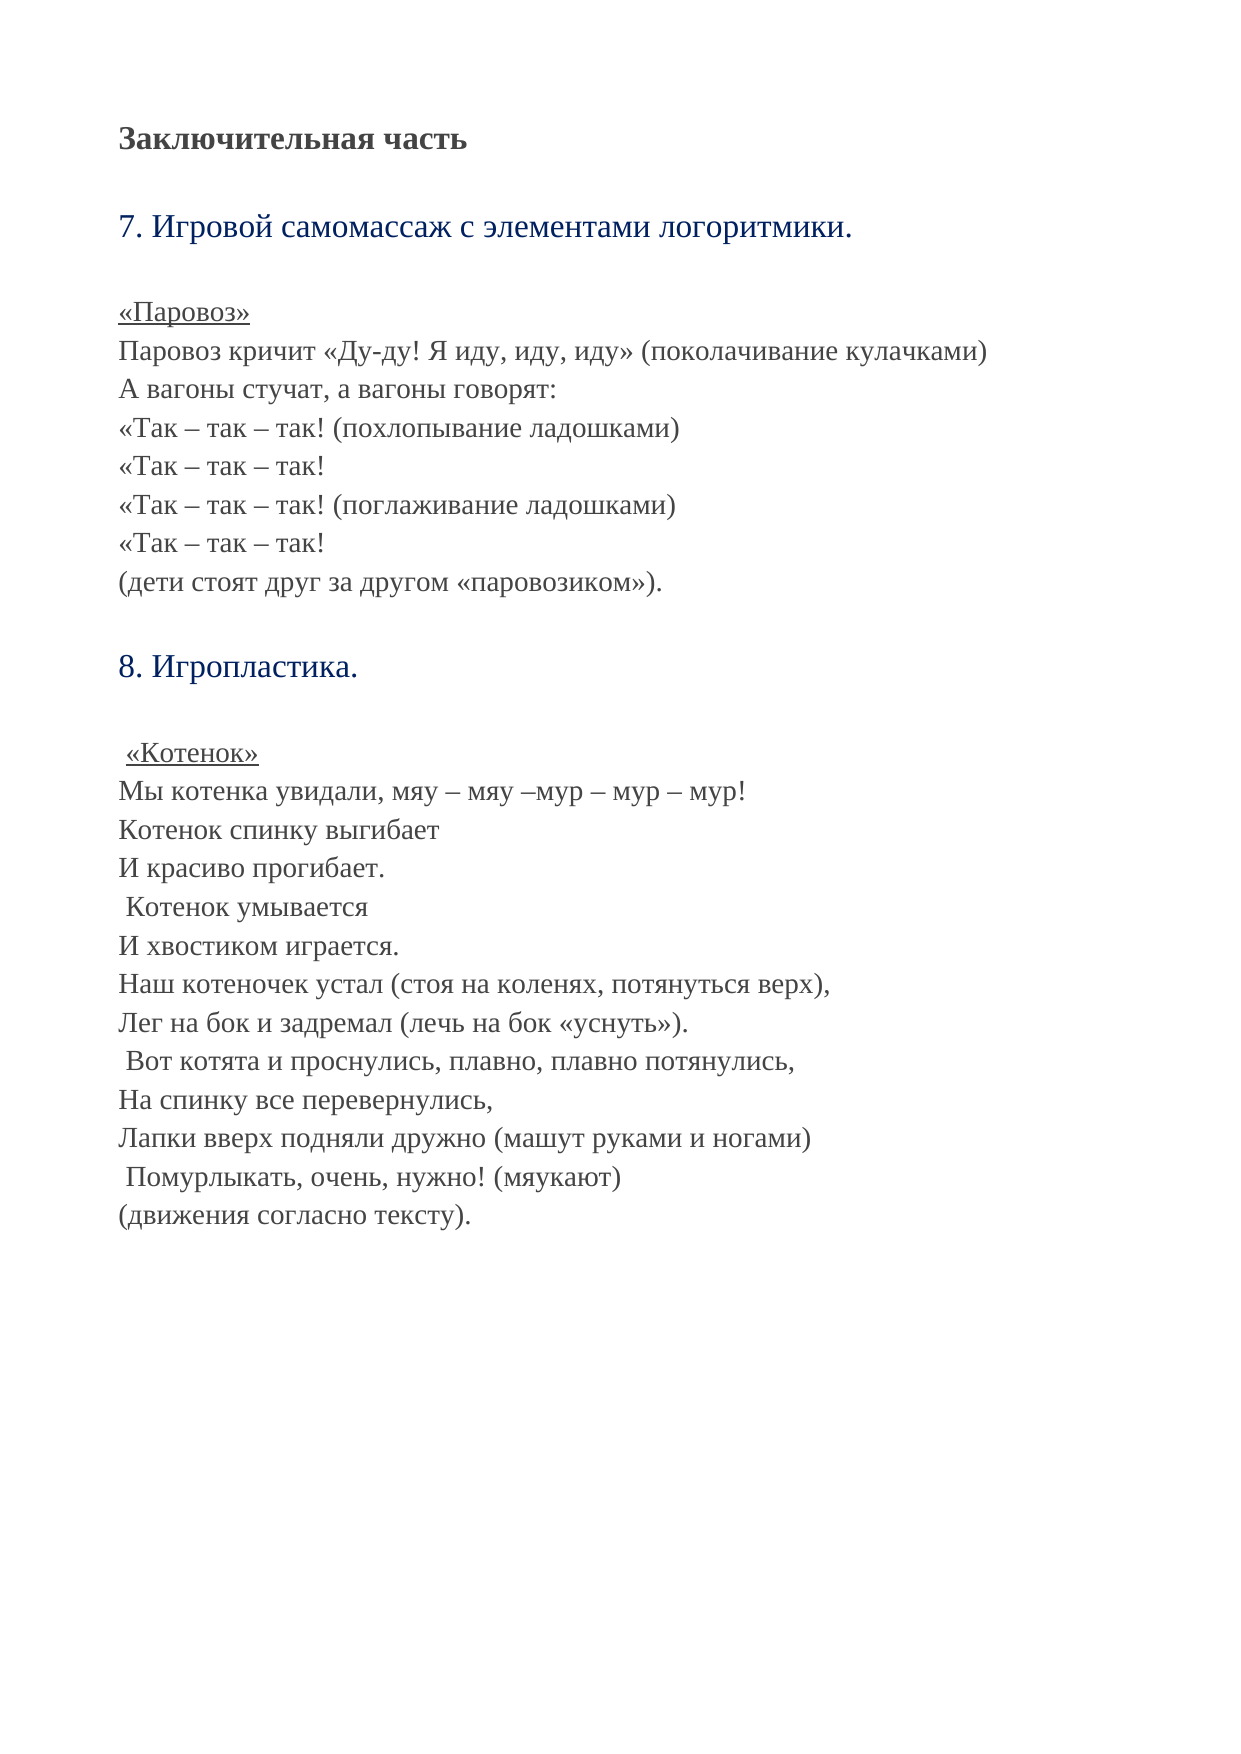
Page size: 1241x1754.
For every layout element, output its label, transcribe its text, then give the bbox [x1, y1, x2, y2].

text 8. Игропластика. [0, 647, 1122, 685]
text Котенок умывается [0, 889, 1122, 923]
text «Так – так – так! [0, 448, 1122, 482]
text Заключительная часть [0, 118, 1122, 156]
text А вагоны стучат, а вагоны говорят: [0, 371, 1122, 405]
text Лапки вверх подняли дружно (машут руками и ногами) [0, 1120, 1122, 1154]
text Мы котенка увидали, мяу – мяу –мур – мур – мур! [0, 773, 1122, 807]
text «Котенок» [0, 735, 1122, 768]
text Вот котята и проснулись, плавно, плавно потянулись, [0, 1043, 1122, 1077]
text Помурлыкать, очень, нужно! (мяукают) [0, 1159, 1122, 1192]
text Наш котеночек устал (стоя на коленях, потянуться верх), [0, 966, 1122, 1000]
text Котенок спинку выгибает [0, 812, 1122, 846]
text (дети стоят друг за другом «паровозиком»). [0, 564, 1122, 598]
text И хвостиком играется. [0, 928, 1122, 961]
text Паровоз кричит «Ду-ду! Я иду, иду, иду» (поколачивание кулачками) [0, 333, 1122, 366]
text 7. Игровой самомассаж с элементами логоритмики. [0, 206, 1122, 244]
text «Так – так – так! (поглаживание ладошками) [0, 487, 1122, 521]
text «Так – так – так! [0, 526, 1122, 559]
text На спинку все перевернулись, [0, 1082, 1122, 1115]
text «Паровоз» [0, 294, 1122, 328]
text (движения согласно тексту). [0, 1197, 1122, 1231]
text Лег на бок и задремал (лечь на бок «уснуть»). [0, 1005, 1122, 1038]
text И красиво прогибает. [0, 851, 1122, 884]
text «Так – так – так! (похлопывание ладошками) [0, 410, 1122, 443]
